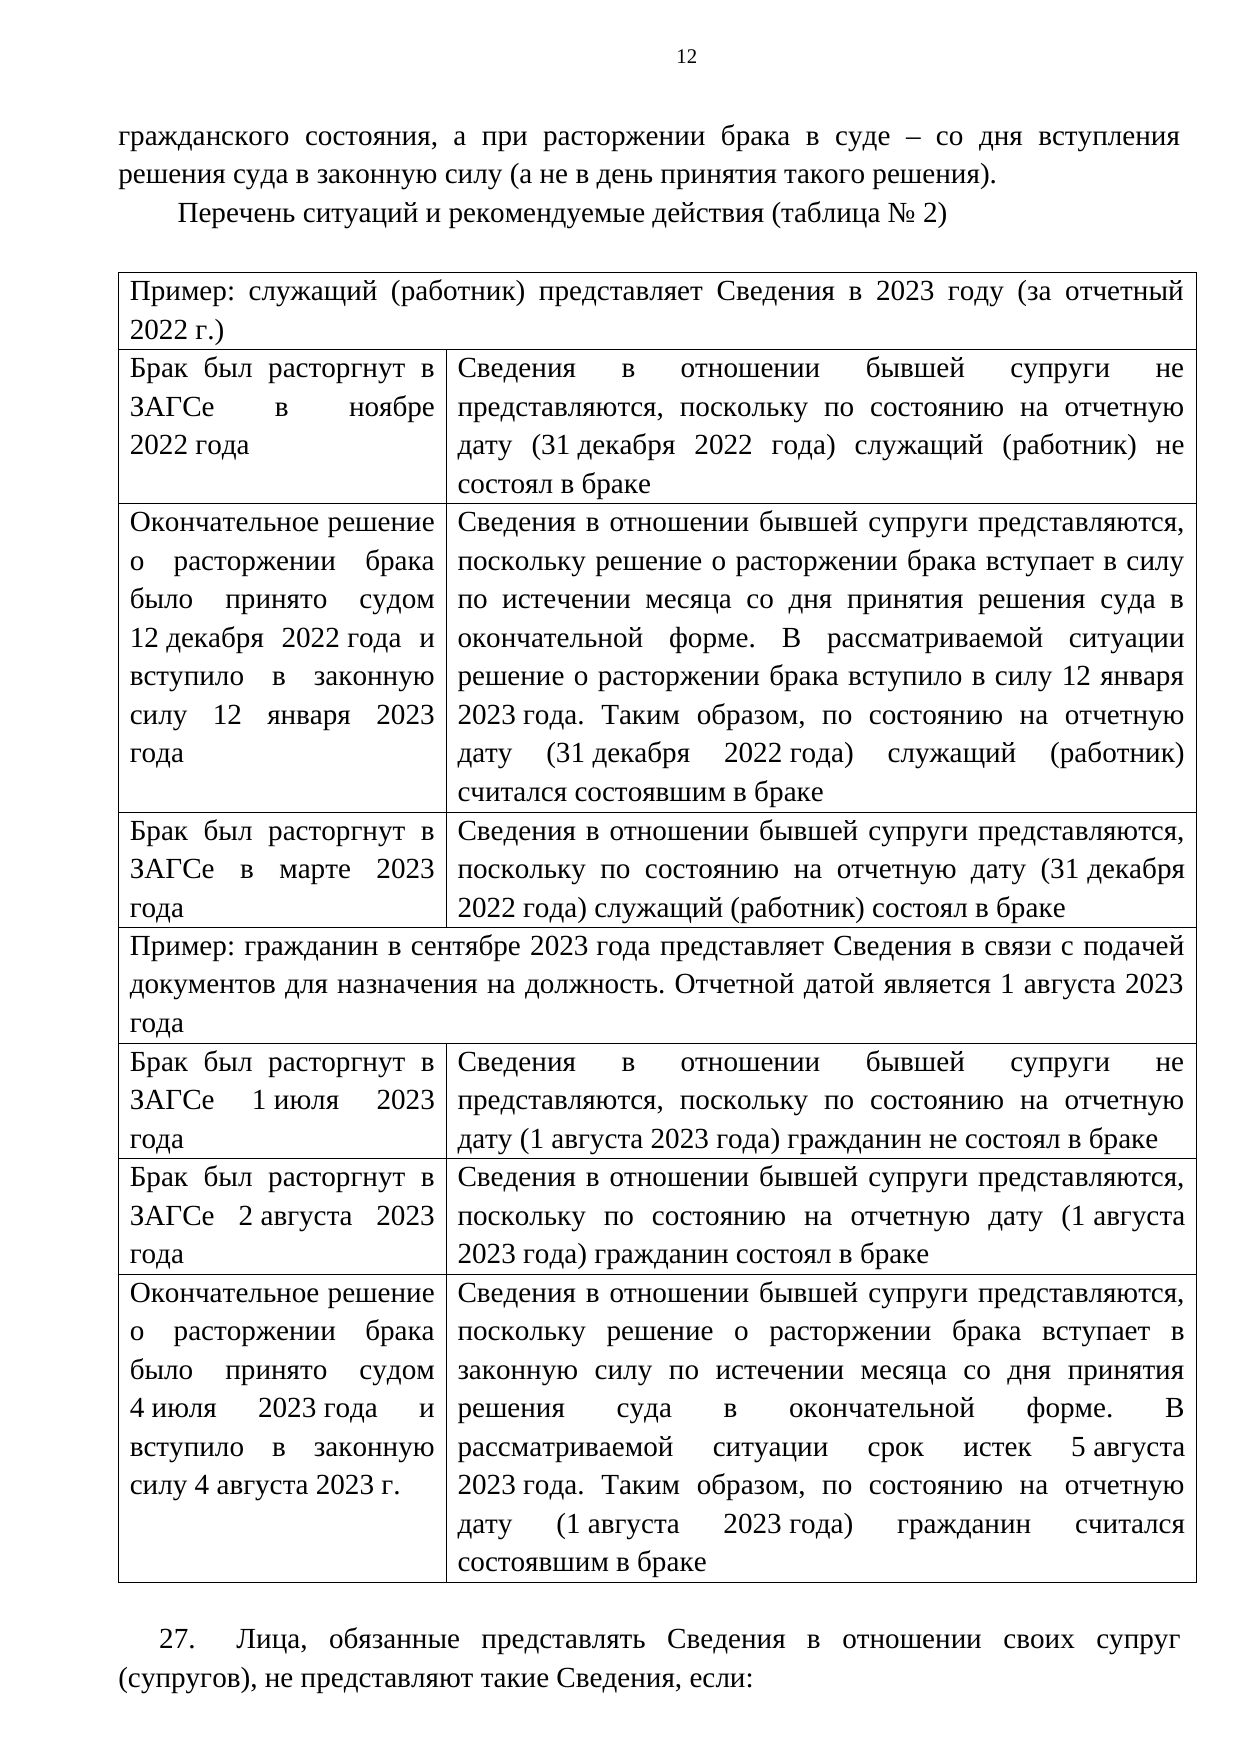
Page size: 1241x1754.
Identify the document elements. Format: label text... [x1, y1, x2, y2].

table_header Пример: служащий (работник) представляет Сведения в 2023 году (за отчетный 2022 г.) [119, 273, 1196, 349]
table_cell Брак был расторгнут в ЗАГСе 2 августа 2023 года [119, 1159, 446, 1274]
table_cell Сведения в отношении бывшей супруги представляются, поскольку по состоянию на отчетную дату (1 августа 2023 года) гражданин состоял в браке [447, 1159, 1196, 1274]
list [118, 118, 1181, 190]
table_cell Сведения в отношении бывшей супруги не представляются, поскольку по состоянию на отчетную дату (1 августа 2023 года) гражданин не состоял в браке [447, 1044, 1196, 1158]
table_cell Окончательное решение о расторжении брака было принято судом 4 июля 2023 года и вступило в законную силу 4 августа 2023 г. [119, 1275, 446, 1582]
text Перечень ситуаций и рекомендуемые действия (таблица № 2) [118, 195, 1181, 229]
table_cell Пример: гражданин в сентябре 2023 года представляет Сведения в связи с подачей документов для назначения на должность. Отчетной датой является 1 августа 2023 года [119, 928, 1196, 1043]
table_cell Сведения в отношении бывшей супруги представляются, поскольку по состоянию на отчетную дату (31 декабря 2022 года) служащий (работник) состоял в браке [447, 813, 1196, 927]
table_cell Брак был расторгнут в ЗАГСе в ноябре 2022 года [119, 350, 446, 503]
table_cell Окончательное решение о расторжении брака было принято судом 12 декабря 2022 года и вступило в законную силу 12 января 2023 года [119, 504, 446, 812]
list Лица, обязанные представлять Сведения в отношении своих супруг (супругов), не представляют такие Сведения, если: [118, 1621, 1181, 1693]
table_cell Сведения в отношении бывшей супруги не представляются, поскольку по состоянию на отчетную дату (31 декабря 2022 года) служащий (работник) не состоял в браке [447, 350, 1196, 503]
table_cell Брак был расторгнут в ЗАГСе в марте 2023 года [119, 813, 446, 927]
table_cell Брак был расторгнут в ЗАГСе 1 июля 2023 года [119, 1044, 446, 1158]
table_cell Сведения в отношении бывшей супруги представляются, поскольку решение о расторжении брака вступает в законную силу по истечении месяца со дня принятия решения суда в окончательной форме. В рассматриваемой ситуации срок истек 5 августа 2023 года. Таким образом, по состоянию на отчетную дату (1 августа 2023 года) гражданин считался состоявшим в браке [447, 1275, 1196, 1582]
table_cell Сведения в отношении бывшей супруги представляются, поскольку решение о расторжении брака вступает в силу по истечении месяца со дня принятия решения суда в окончательной форме. В рассматриваемой ситуации решение о расторжении брака вступило в силу 12 января 2023 года. Таким образом, по состоянию на отчетную дату (31 декабря 2022 года) служащий (работник) считался состоявшим в браке [447, 504, 1196, 812]
